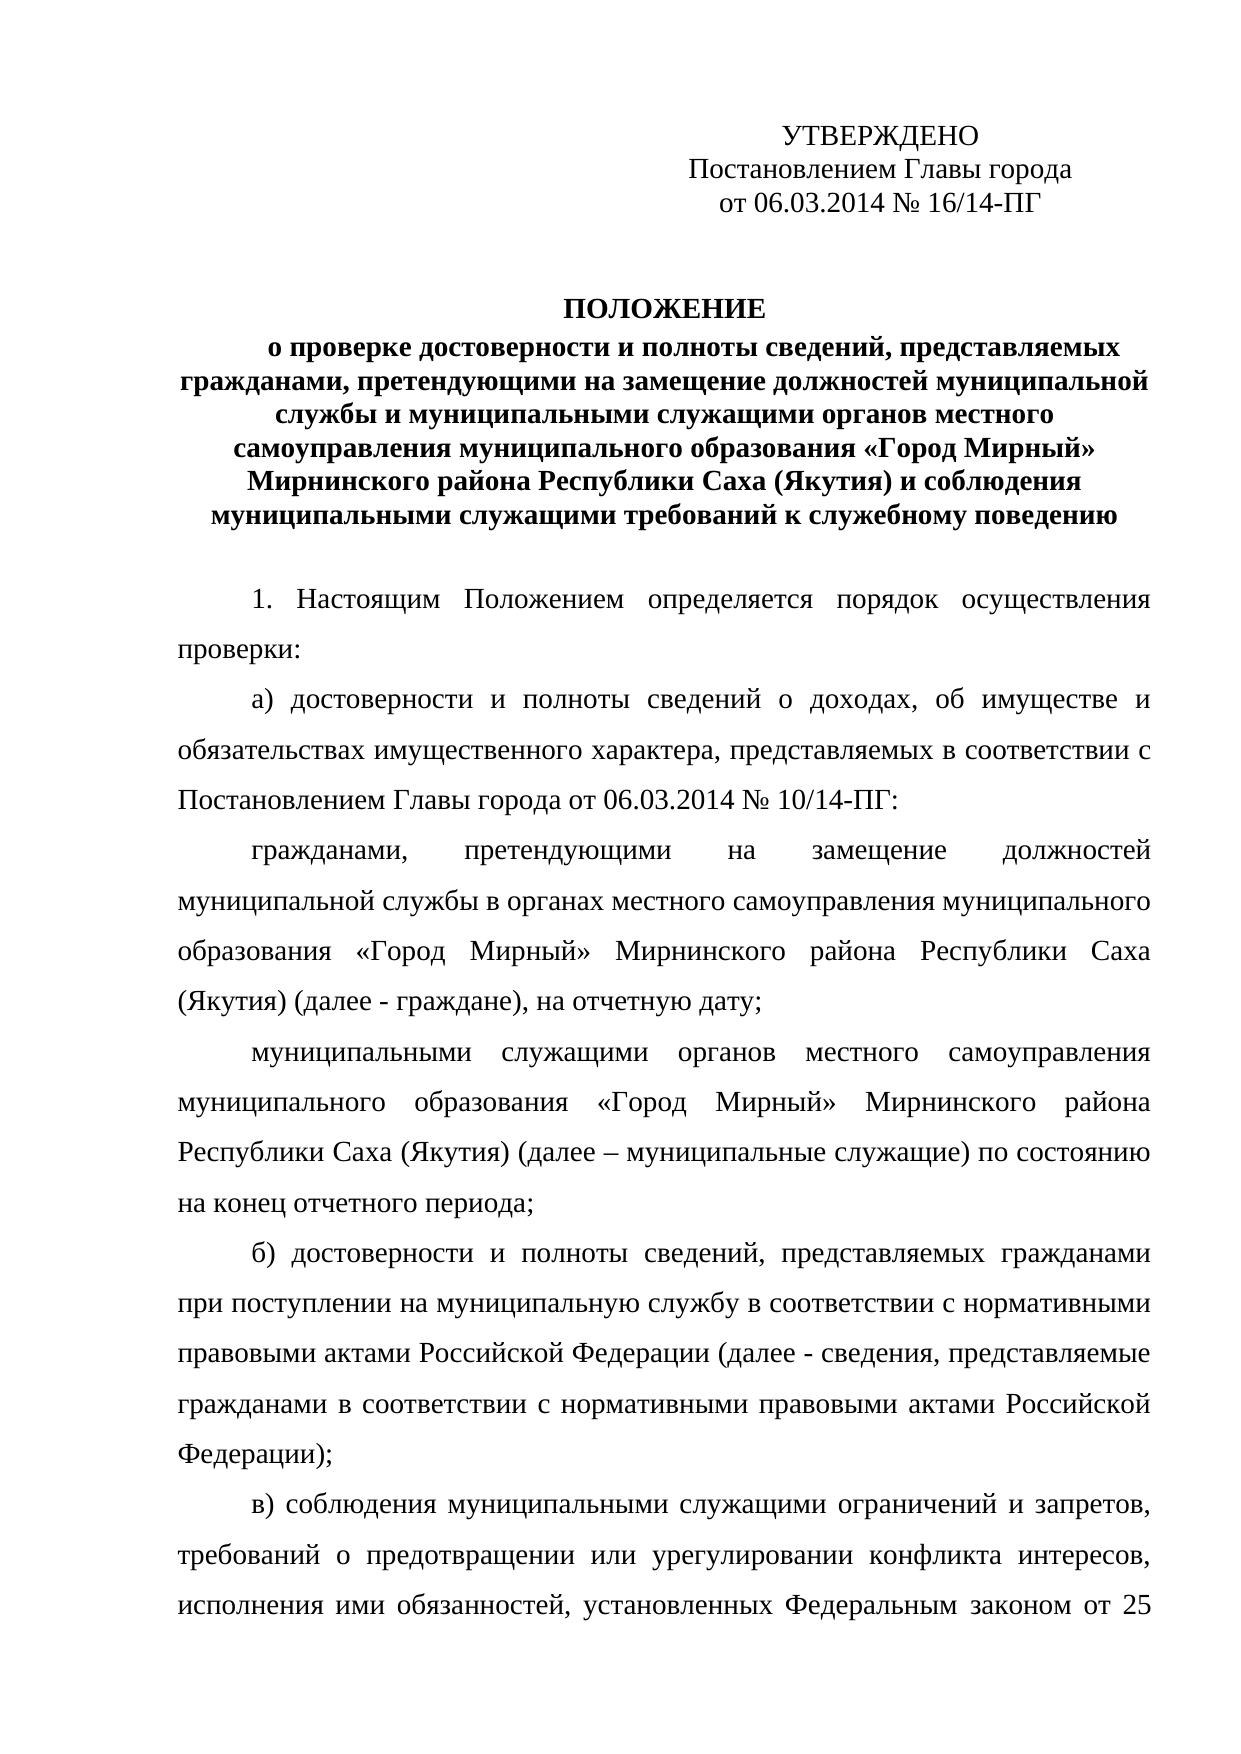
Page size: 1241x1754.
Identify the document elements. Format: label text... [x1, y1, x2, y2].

text Постановлением Главы города [608, 152, 1152, 185]
text о проверке достоверности и полноты сведений, представляемых гражданами, претендующими на замещение должностей муниципальной службы и муниципальными служащими органов местного самоуправления муниципального образования «Город Мирный» Мирнинского района Республики Саха (Якутия) и соблюдения муниципальными служащими требований к служебному поведению [177, 329, 1152, 531]
text 1. Настоящим Положением определяется порядок осуществления проверки: [177, 581, 1152, 665]
text от 06.03.2014 № 16/14-ПГ [608, 185, 1152, 219]
text а) достоверности и полноты сведений о доходах, об имуществе и обязательствах имущественного характера, представляемых в соответствии с Постановлением Главы города от 06.03.2014 № 10/14-ПГ: [177, 682, 1152, 816]
text гражданами, претендующими на замещение должностей муниципальной службы в органах местного самоуправления муниципального образования «Город Мирный» Мирнинского района Республики Саха (Якутия) (далее - граждане), на отчетную дату; [177, 832, 1152, 1017]
text муниципальными служащими органов местного самоуправления муниципального образования «Город Мирный» Мирнинского района Республики Саха (Якутия) (далее – муниципальные служащие) по состоянию на конец отчетного периода; [177, 1034, 1152, 1218]
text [177, 1487, 1152, 1621]
text УТВЕРЖДЕНО [608, 118, 1152, 152]
text б) достоверности и полноты сведений, представляемых гражданами при поступлении на муниципальную службу в соответствии с нормативными правовыми актами Российской Федерации (далее - сведения, представляемые гражданами в соответствии с нормативными правовыми актами Российской Федерации); [177, 1235, 1152, 1470]
title ПОЛОЖЕНИЕ [177, 291, 1152, 324]
